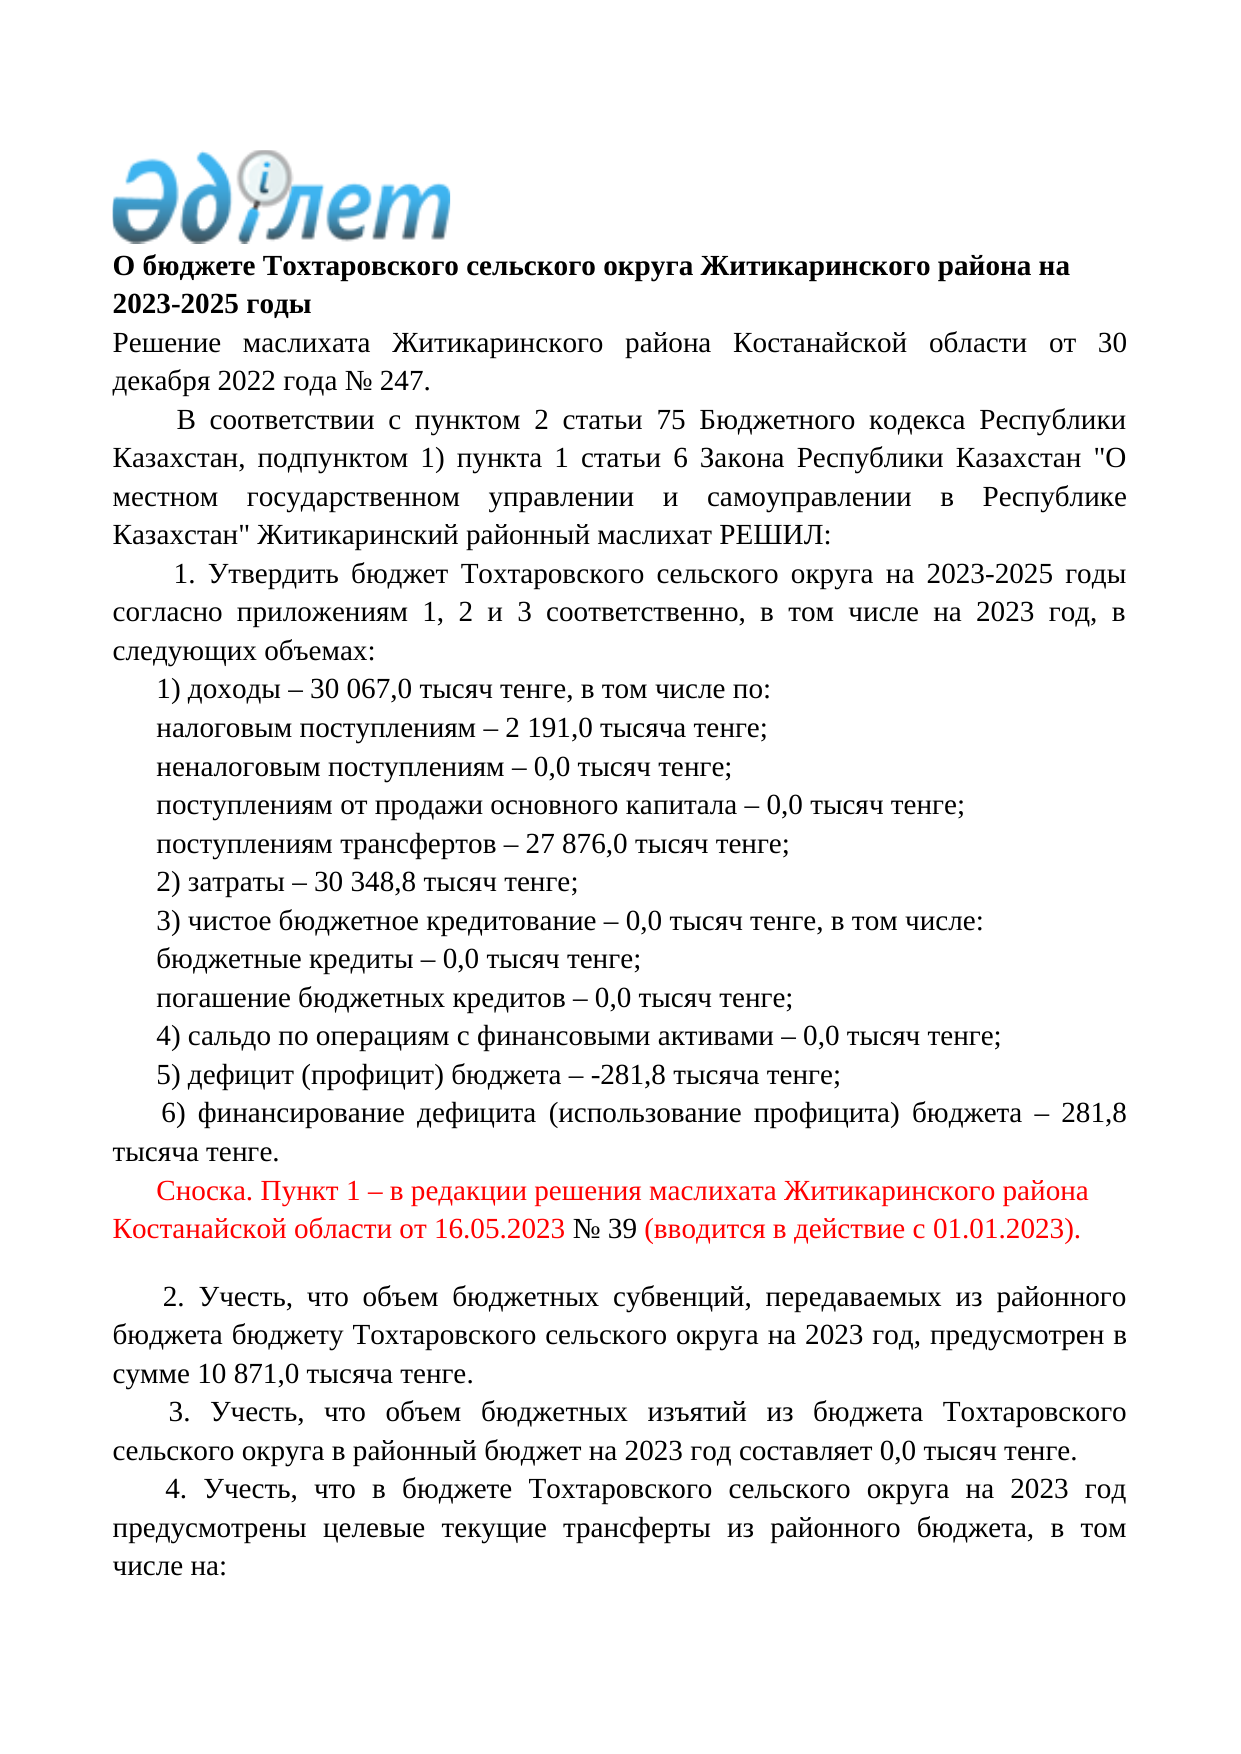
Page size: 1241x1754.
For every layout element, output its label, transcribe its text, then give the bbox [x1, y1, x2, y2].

text Решение маслихата Житикаринского района Костанайской области от 30 декабря 2022 года № 247. [112, 325, 1128, 397]
text 5) дефицит (профицит) бюджета – -281,8 тысяча тенге; [112, 1057, 1128, 1091]
text 1) доходы – 30 067,0 тысяч тенге, в том числе по: [112, 672, 1128, 705]
text 3) чистое бюджетное кредитование – 0,0 тысяч тенге, в том числе: [112, 903, 1128, 936]
text 2) затраты – 30 348,8 тысяч тенге; [112, 864, 1128, 898]
text налоговым поступлениям – 2 191,0 тысяча тенге; [112, 710, 1128, 744]
text 1. Утвердить бюджет Тохтаровского сельского округа на 2023-2025 годы согласно приложениям 1, 2 и 3 соответственно, в том числе на 2023 год, в следующих объемах: [112, 556, 1128, 667]
text погашение бюджетных кредитов – 0,0 тысяч тенге; [112, 980, 1128, 1013]
text 2. Учесть, что объем бюджетных субвенций, передаваемых из районного бюджета бюджету Тохтаровского сельского округа на 2023 год, предусмотрен в сумме 10 871,0 тысяча тенге. [112, 1279, 1128, 1389]
text 4) сальдо по операциям с финансовыми активами – 0,0 тысяч тенге; [112, 1018, 1128, 1052]
text О бюджете Тохтаровского сельского округа Житикаринского района на 2023-2025 годы [112, 248, 1128, 320]
text 4. Учесть, что в бюджете Тохтаровского сельского округа на 2023 год предусмотрены целевые текущие трансферты из районного бюджета, в том числе на: [112, 1471, 1128, 1582]
text неналоговым поступлениям – 0,0 тысяч тенге; [112, 749, 1128, 782]
text бюджетные кредиты – 0,0 тысяч тенге; [112, 941, 1128, 975]
picture [112, 150, 451, 244]
text поступлениям трансфертов – 27 876,0 тысяч тенге; [112, 826, 1128, 859]
text 6) финансирование дефицита (использование профицита) бюджета – 281,8 тысяча тенге. [112, 1096, 1128, 1168]
text поступлениям от продажи основного капитала – 0,0 тысяч тенге; [112, 787, 1128, 821]
text В соответствии с пунктом 2 статьи 75 Бюджетного кодекса Республики Казахстан, подпунктом 1) пункта 1 статьи 6 Закона Республики Казахстан "О местном государственном управлении и самоуправлении в Республике Казахстан" Житикаринский районный маслихат РЕШИЛ: [112, 402, 1128, 551]
text Сноска. Пункт 1 – в редакции решения маслихата Житикаринского района Костанайской области от 16.05.2023 № 39 (вводится в действие с 01.01.2023). [112, 1173, 1128, 1275]
text 3. Учесть, что объем бюджетных изъятий из бюджета Тохтаровского сельского округа в районный бюджет на 2023 год составляет 0,0 тысяч тенге. [112, 1394, 1128, 1466]
